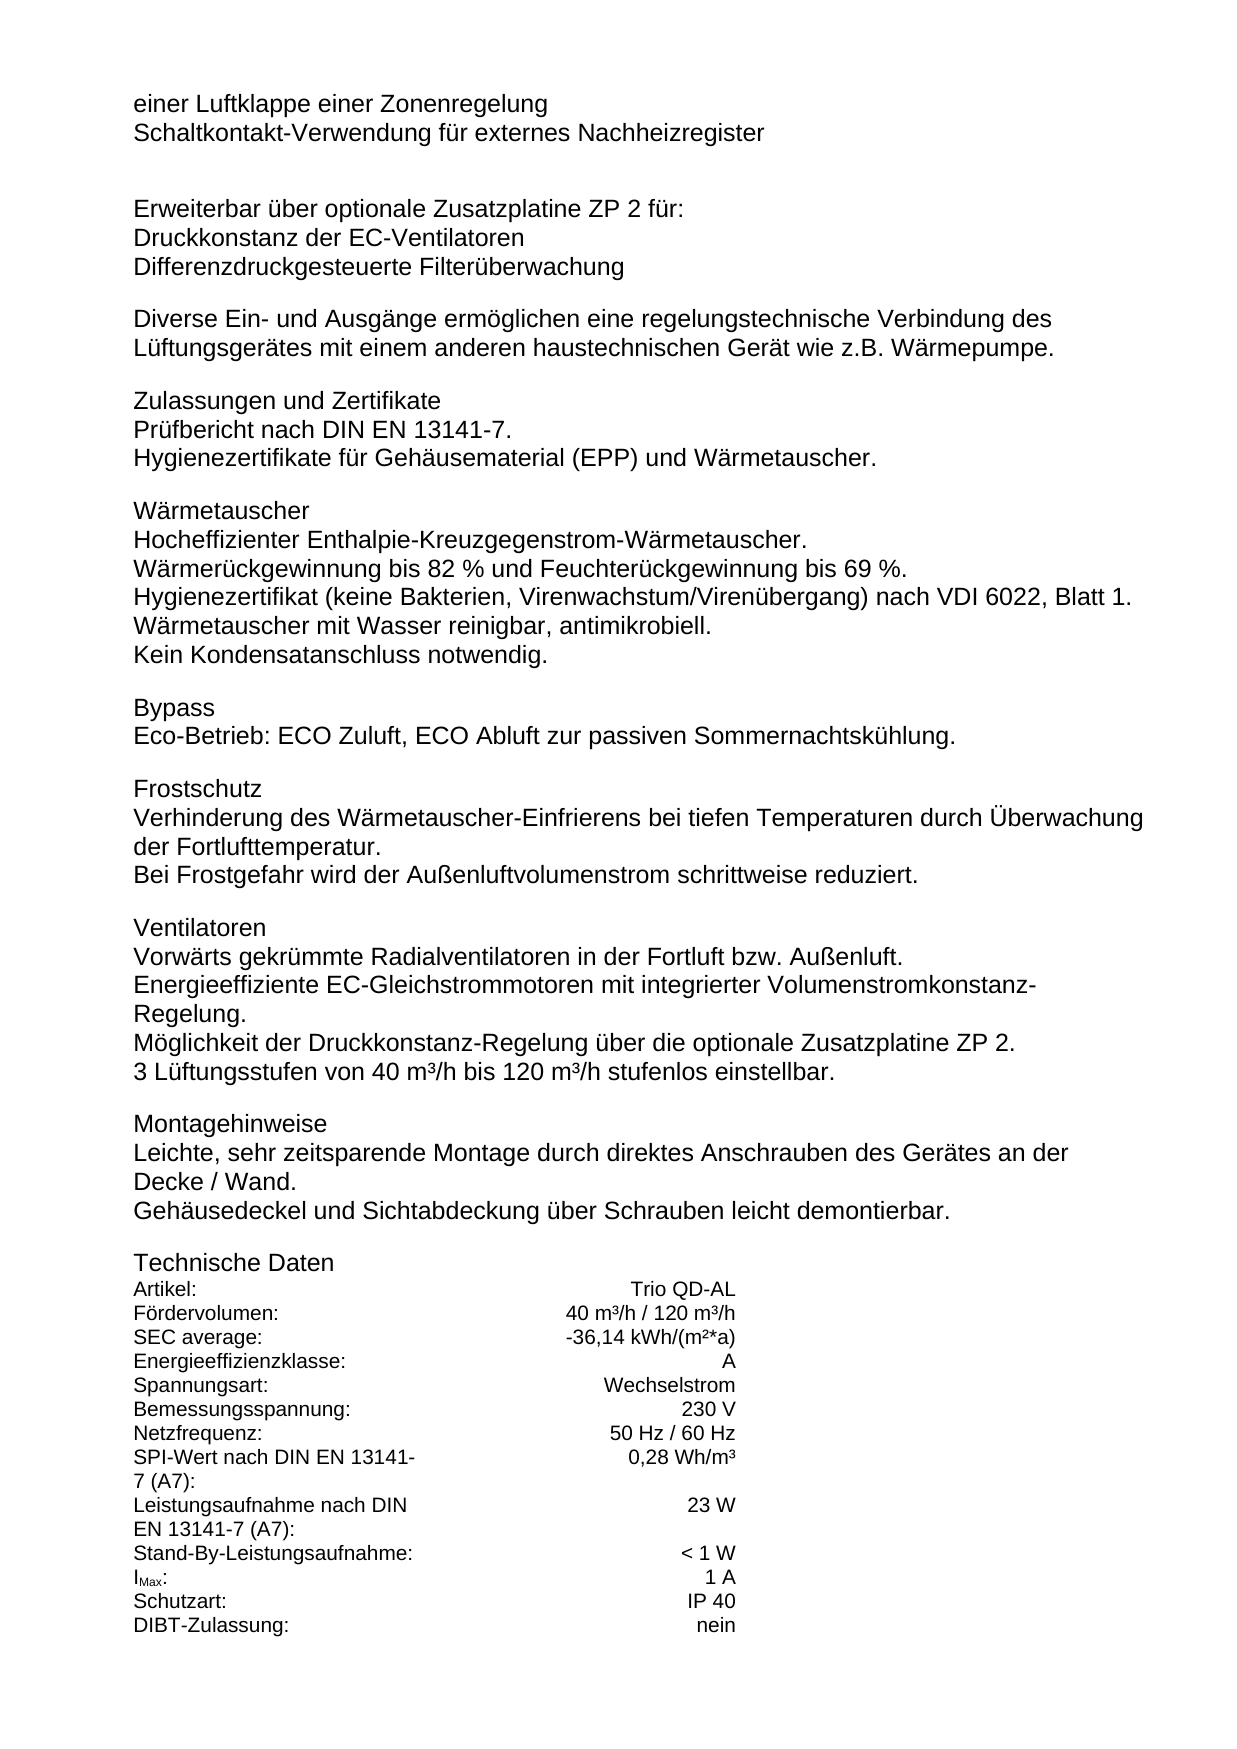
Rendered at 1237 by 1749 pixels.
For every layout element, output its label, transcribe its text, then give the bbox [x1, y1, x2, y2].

table_cell Fördervolumen: [122, 1301, 434, 1325]
text Frostschutz [133, 774, 1148, 803]
table_cell A [434, 1349, 747, 1373]
text Eco-Betrieb: ECO Zuluft, ECO Abluft zur passiven Sommernachtskühlung. [133, 721, 1148, 750]
table_cell Spannungsart: [122, 1373, 434, 1397]
text Schaltkontakt-Verwendung für externes Nachheizregister [133, 117, 1148, 146]
text Erweiterbar über optionale Zusatzplatine ZP 2 für: [133, 194, 1148, 223]
table_cell Schutzart: [122, 1589, 434, 1612]
table_cell Netzfrequenz: [122, 1421, 434, 1445]
table_cell SEC average: [122, 1325, 434, 1349]
text Wärmetauscher [133, 496, 1148, 525]
text Vorwärts gekrümmte Radialventilatoren in der Fortluft bzw. Außenluft. [133, 942, 1148, 970]
table_header Artikel: [122, 1277, 434, 1301]
table_cell 50 Hz / 60 Hz [434, 1421, 747, 1445]
table_cell 0,28 Wh/m³ [434, 1445, 747, 1493]
table_cell Leistungsaufnahme nach DIN EN 13141-7 (A7): [122, 1493, 434, 1541]
text einer Luftklappe einer Zonenregelung [133, 89, 1148, 117]
table_cell 1 A [434, 1565, 747, 1588]
table_cell Energieeffizienzklasse: [122, 1349, 434, 1373]
table_cell 23 W [434, 1493, 747, 1541]
text Gehäusedeckel und Sichtabdeckung über Schrauben leicht demontierbar. [133, 1196, 1148, 1224]
text Energieeffiziente EC-Gleichstrommotoren mit integrierter Volumenstromkonstanz-Regelung. [133, 970, 1148, 1028]
text Montagehinweise [133, 1109, 1148, 1138]
table_cell SPI-Wert nach DIN EN 13141-7 (A7): [122, 1445, 434, 1493]
table_cell < 1 W [434, 1541, 747, 1564]
table_cell DIBT-Zulassung: [122, 1613, 434, 1636]
table_cell nein [434, 1613, 747, 1636]
text Prüfbericht nach DIN EN 13141-7. [133, 414, 1148, 443]
table_cell 230 V [434, 1397, 747, 1421]
text Zulassungen und Zertifikate [133, 386, 1148, 414]
table_header Trio QD-AL [434, 1277, 747, 1301]
table_cell -36,14 kWh/(m²*a) [434, 1325, 747, 1349]
text Hygienezertifikate für Gehäusematerial (EPP) und Wärmetauscher. [133, 443, 1148, 472]
text Differenzdruckgesteuerte Filterüberwachung [133, 252, 1148, 280]
text Hocheffizienter Enthalpie-Kreuzgegenstrom-Wärmetauscher. [133, 525, 1148, 553]
text Druckkonstanz der EC-Ventilatoren [133, 223, 1148, 252]
text Ventilatoren [133, 913, 1148, 942]
text Leichte, sehr zeitsparende Montage durch direktes Anschrauben des Gerätes an der Decke / Wand. [133, 1138, 1148, 1196]
text 3 Lüftungsstufen von 40 m³/h bis 120 m³/h stufenlos einstellbar. [133, 1057, 1148, 1085]
table_cell IP 40 [434, 1589, 747, 1612]
text Bypass [133, 692, 1148, 721]
table_cell Wechselstrom [434, 1373, 747, 1397]
table_cell Stand-By-Leistungsaufnahme: [122, 1541, 434, 1564]
table_cell IMax: [122, 1565, 434, 1588]
text Hygienezertifikat (keine Bakterien, Virenwachstum/Virenübergang) nach VDI 6022, Blatt 1. [133, 582, 1148, 611]
text Bei Frostgefahr wird der Außenluftvolumenstrom schrittweise reduziert. [133, 860, 1148, 889]
text Diverse Ein- und Ausgänge ermöglichen eine regelungstechnische Verbindung des Lüftungsgerätes mit einem anderen haustechnischen Gerät wie z.B. Wärmepumpe. [133, 304, 1148, 362]
text Wärmetauscher mit Wasser reinigbar, antimikrobiell. [133, 611, 1148, 640]
text Kein Kondensatanschluss notwendig. [133, 640, 1148, 668]
table_cell Bemessungsspannung: [122, 1397, 434, 1421]
text Möglichkeit der Druckkonstanz-Regelung über die optionale Zusatzplatine ZP 2. [133, 1028, 1148, 1057]
table_cell 40 m³/h / 120 m³/h [434, 1301, 747, 1325]
text Technische Daten [133, 1248, 1148, 1277]
text Verhinderung des Wärmetauscher-Einfrierens bei tiefen Temperaturen durch Überwachung der Fortlufttemperatur. [133, 803, 1148, 860]
text Wärmerückgewinnung bis 82 % und Feuchterückgewinnung bis 69 %. [133, 553, 1148, 582]
